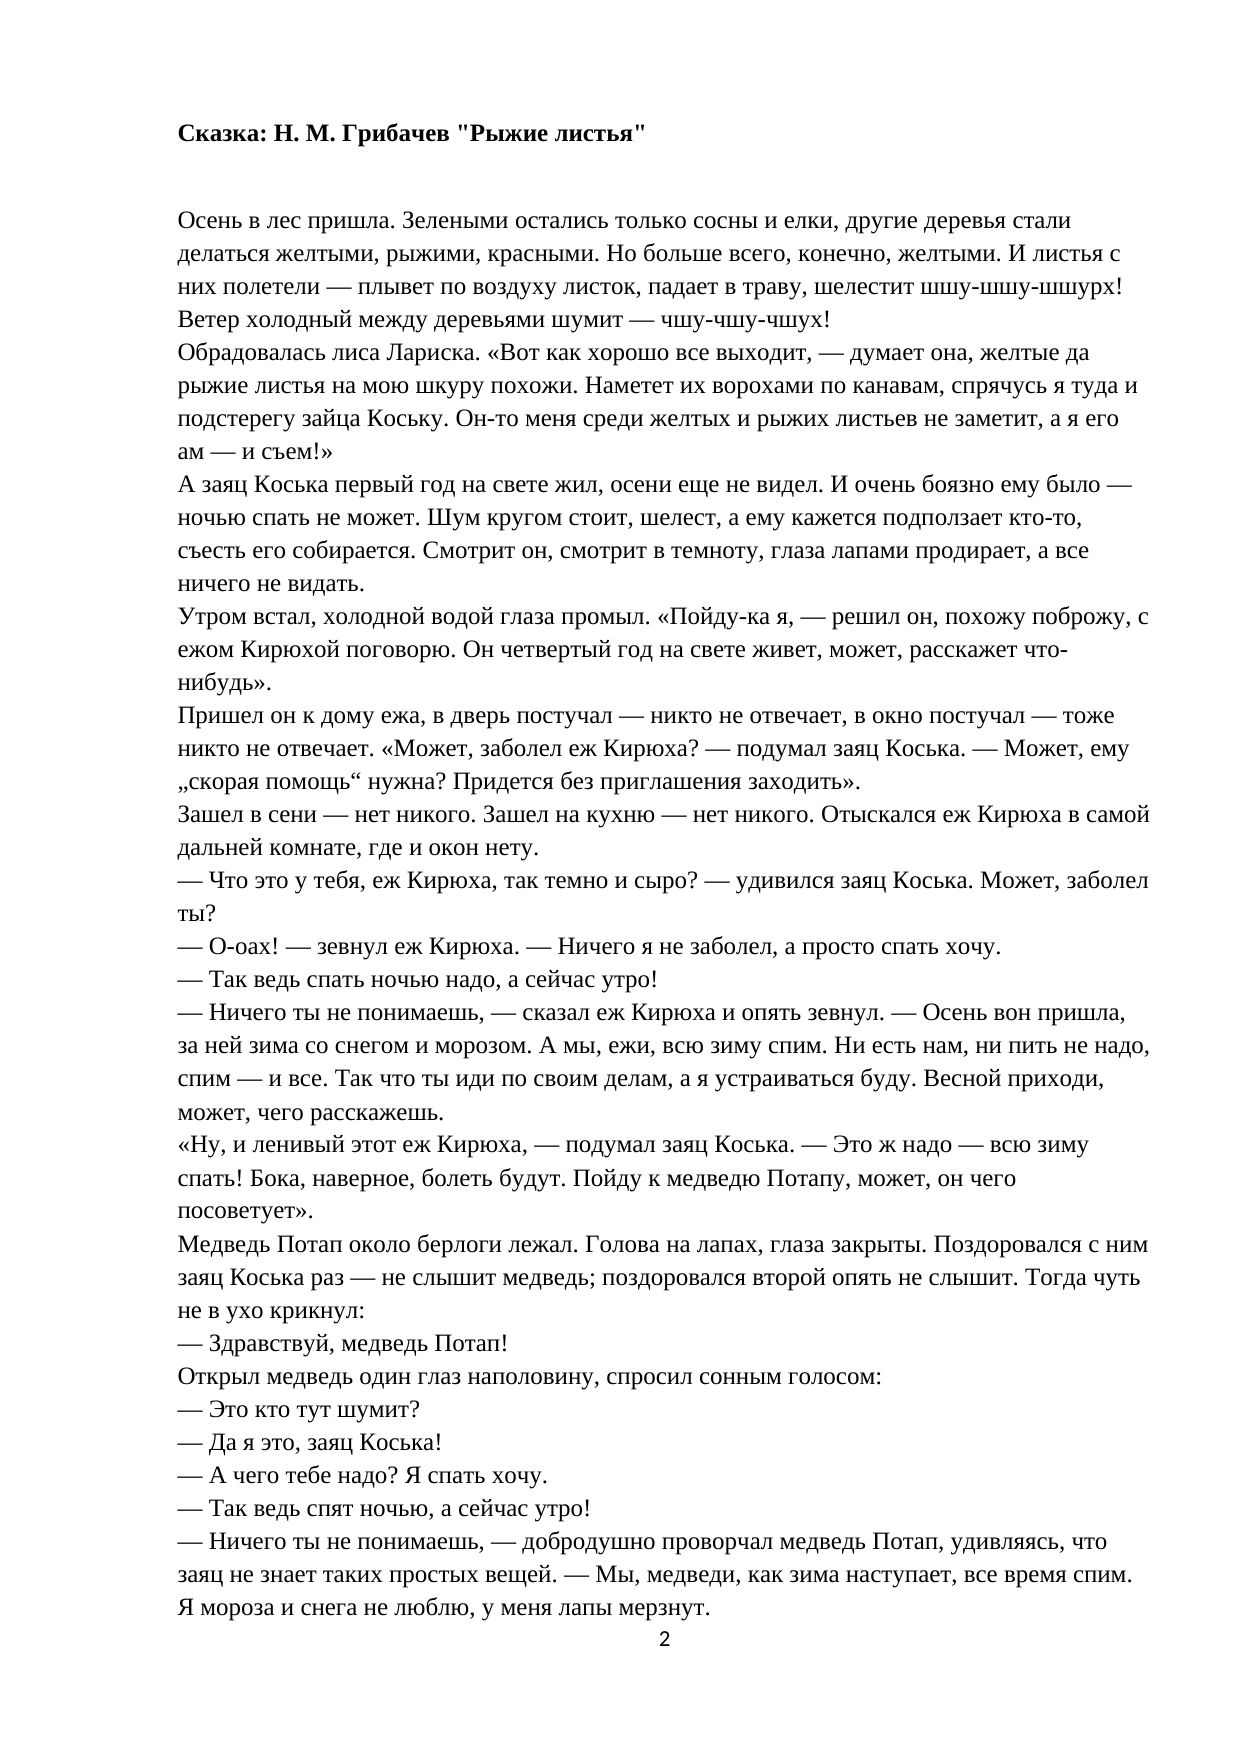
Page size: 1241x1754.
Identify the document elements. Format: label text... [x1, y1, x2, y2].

text — Это кто тут шумит? [177, 1394, 1152, 1422]
text — Ничего ты не понимаешь, — добродушно проворчал медведь Потап, удивляясь, что заяц не знает таких простых вещей. — Мы, медведи, как зима наступает, все время спим. Я мороза и снега не люблю, у меня лапы мерзнут. [177, 1526, 1152, 1621]
text Открыл медведь один глаз наполовину, спросил сонным голосом: [177, 1361, 1152, 1389]
text — Ничего ты не понимаешь, — сказал еж Кирюха и опять зевнул. — Осень вон пришла, за ней зима со снегом и морозом. А мы, ежи, всю зиму спим. Ни есть нам, ни пить не надо, спим — и все. Так что ты иди по своим делам, а я устраиваться буду. Весной приходи, может, чего расскажешь. [177, 997, 1152, 1125]
text Утром встал, холодной водой глаза промыл. «Пойду-ка я, — решил он, похожу поброжу, с ежом Кирюхой поговорю. Он четвертый год на свете живет, может, расскажет что-нибудь». [177, 601, 1152, 696]
text Пришел он к дому ежа, в дверь постучал — никто не отвечает, в окно постучал — тоже никто не отвечает. «Может, заболел еж Кирюха? — подумал заяц Коська. — Может, ему „скорая помощь“ нужна? Придется без приглашения заходить». [177, 700, 1152, 795]
text Медведь Потап около берлоги лежал. Голова на лапах, глаза закрыты. Поздоровался с ним заяц Коська раз — не слышит медведь; поздоровался второй опять не слышит. Тогда чуть не в ухо крикнул: [177, 1229, 1152, 1323]
text — О-оах! — зевнул еж Кирюха. — Ничего я не заболел, а просто спать хочу. [177, 931, 1152, 960]
text — Здравствуй, медведь Потап! [177, 1328, 1152, 1356]
text — Так ведь спать ночью надо, а сейчас утро! [177, 964, 1152, 993]
text Обрадовалась лиса Лариска. «Вот как хорошо все выходит, — думает она, желтые да рыжие листья на мою шкуру похожи. Наметет их ворохами по канавам, спрячусь я туда и подстерегу зайца Коську. Он-то меня среди желтых и рыжих листьев не заметит, а я его ам — и съем!» [177, 337, 1152, 465]
text — Так ведь спят ночью, а сейчас утро! [177, 1493, 1152, 1522]
text — А чего тебе надо? Я спать хочу. [177, 1460, 1152, 1488]
text «Ну, и ленивый этот еж Кирюха, — подумал заяц Коська. — Это ж надо — всю зиму спать! Бока, наверное, болеть будут. Пойду к медведю Потапу, может, он чего посоветует». [177, 1129, 1152, 1224]
text Зашел в сени — нет никого. Зашел на кухню — нет никого. Отыскался еж Кирюха в самой дальней комнате, где и окон нету. [177, 799, 1152, 861]
text А заяц Коська первый год на свете жил, осени еще не видел. И очень боязно ему было — ночью спать не может. Шум кругом стоит, шелест, а ему кажется подползает кто-то, съесть его собирается. Смотрит он, смотрит в темноту, глаза лапами продирает, а все ничего не видать. [177, 469, 1152, 597]
text Осень в лес пришла. Зелеными остались только сосны и елки, другие деревья стали делаться желтыми, рыжими, красными. Но больше всего, конечно, желтыми. И листья с них полетели — плывет по воздуху листок, падает в траву, шелестит шшу-шшу-шшурх! Ветер холодный между деревьями шумит — чшу-чшу-чшух! [177, 205, 1152, 333]
text — Да я это, заяц Коська! [177, 1427, 1152, 1456]
text Сказка: Н. М. Грибачев "Рыжие листья" [177, 118, 1152, 147]
text — Что это у тебя, еж Кирюха, так темно и сыро? — удивился заяц Коська. Может, заболел ты? [177, 865, 1152, 927]
